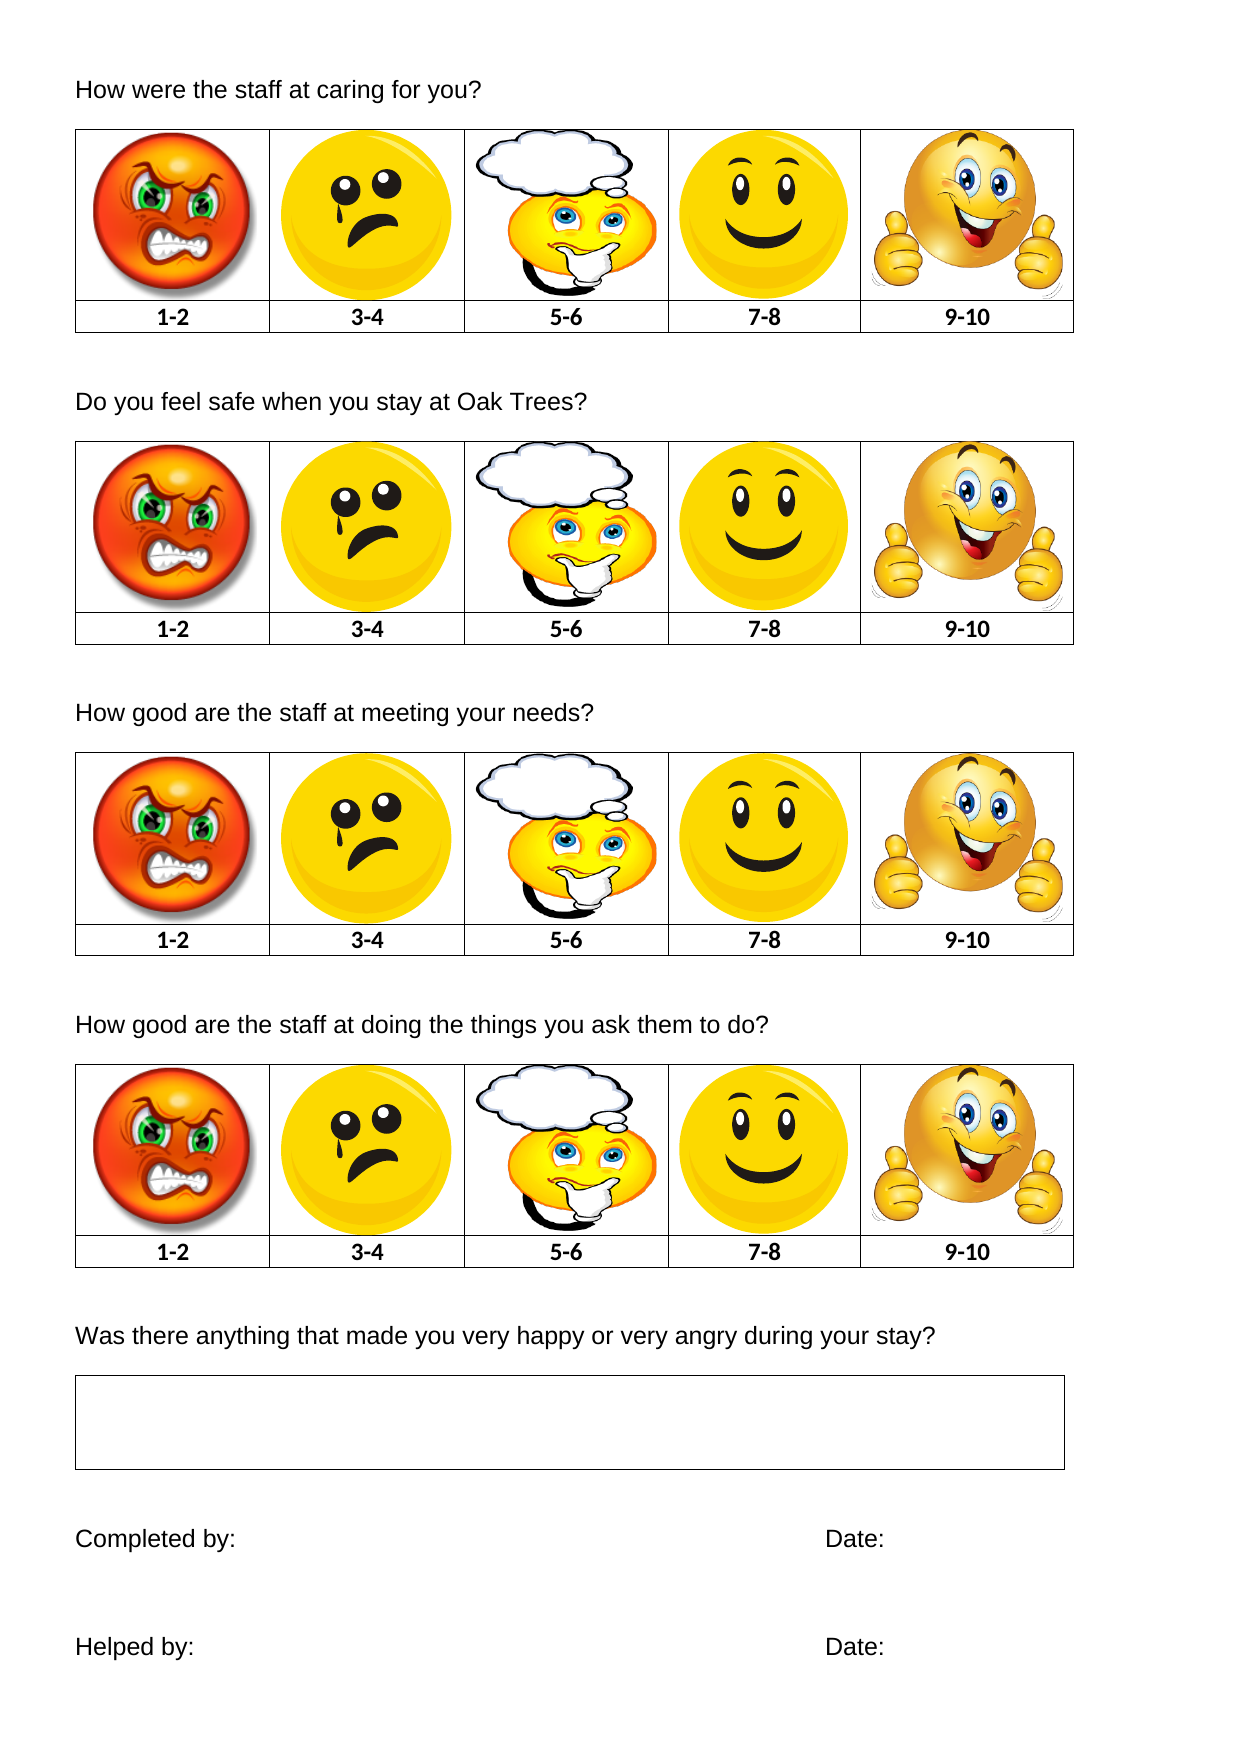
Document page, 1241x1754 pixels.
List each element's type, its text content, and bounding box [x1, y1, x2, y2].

picture [86, 753, 258, 924]
table_header [258, 1065, 269, 1235]
table_cell 3-4 [270, 1236, 464, 1267]
table_header [258, 442, 269, 612]
table_cell 1-2 [76, 301, 269, 332]
table_cell 9-10 [861, 1236, 1073, 1267]
text Completed by: Date: [75, 1524, 1165, 1553]
picture [475, 753, 657, 919]
table_cell 5-6 [465, 613, 668, 643]
table_header [861, 442, 1073, 612]
picture [86, 1065, 258, 1236]
table_cell 7-8 [669, 613, 860, 643]
table_header [76, 753, 86, 923]
table_header [465, 442, 668, 612]
table_cell 9-10 [861, 613, 1073, 643]
table_cell 3-4 [270, 925, 464, 955]
table_cell 1-2 [76, 925, 269, 955]
table_header [465, 1065, 668, 1235]
table_header [378, 753, 464, 923]
table_header [380, 1065, 464, 1235]
table_cell 9-10 [861, 301, 1073, 332]
table_header [258, 130, 269, 300]
table_header [76, 442, 86, 612]
table_cell 5-6 [465, 925, 668, 955]
text How good are the staff at meeting your needs? [75, 698, 1165, 727]
table_header [861, 753, 1073, 923]
table_cell 7-8 [669, 925, 860, 955]
table_header [380, 130, 464, 300]
table_cell 3-4 [270, 301, 464, 332]
table_header [669, 130, 860, 300]
table_header [669, 1065, 860, 1235]
table_header [270, 442, 353, 612]
table_cell 1-2 [76, 613, 269, 643]
table_header [76, 1376, 1064, 1469]
text Do you feel safe when you stay at Oak Trees? [75, 387, 1165, 415]
table_header [465, 130, 668, 300]
table_header [465, 753, 668, 923]
text How were the staff at caring for you? [75, 75, 1165, 104]
picture [475, 1065, 657, 1231]
picture [871, 441, 1063, 611]
table_header [270, 130, 352, 300]
table_cell 7-8 [669, 301, 860, 332]
picture [475, 130, 657, 296]
table_cell 9-10 [861, 925, 1073, 955]
table_cell 1-2 [76, 1236, 269, 1267]
table_header [270, 1065, 352, 1235]
table_cell 7-8 [669, 1236, 860, 1267]
picture [871, 753, 1063, 922]
picture [86, 130, 258, 301]
table_header [669, 442, 860, 612]
table_cell 3-4 [270, 613, 464, 643]
table_cell 5-6 [465, 301, 668, 332]
table_header [270, 753, 354, 923]
table_header [861, 1065, 1073, 1235]
table_header [258, 753, 269, 923]
picture [871, 1065, 1063, 1234]
text How good are the staff at doing the things you ask them to do? [75, 1010, 1165, 1039]
text Was there anything that made you very happy or very angry during your stay? [75, 1321, 1165, 1349]
table_header [379, 442, 464, 612]
table_header [861, 130, 1073, 300]
picture [86, 441, 258, 612]
table_header [76, 130, 86, 300]
table_header [669, 753, 860, 923]
table_header [76, 1065, 86, 1235]
picture [871, 130, 1063, 299]
picture [475, 441, 657, 607]
text Helped by: Date: [75, 1632, 1165, 1661]
table_cell 5-6 [465, 1236, 668, 1267]
